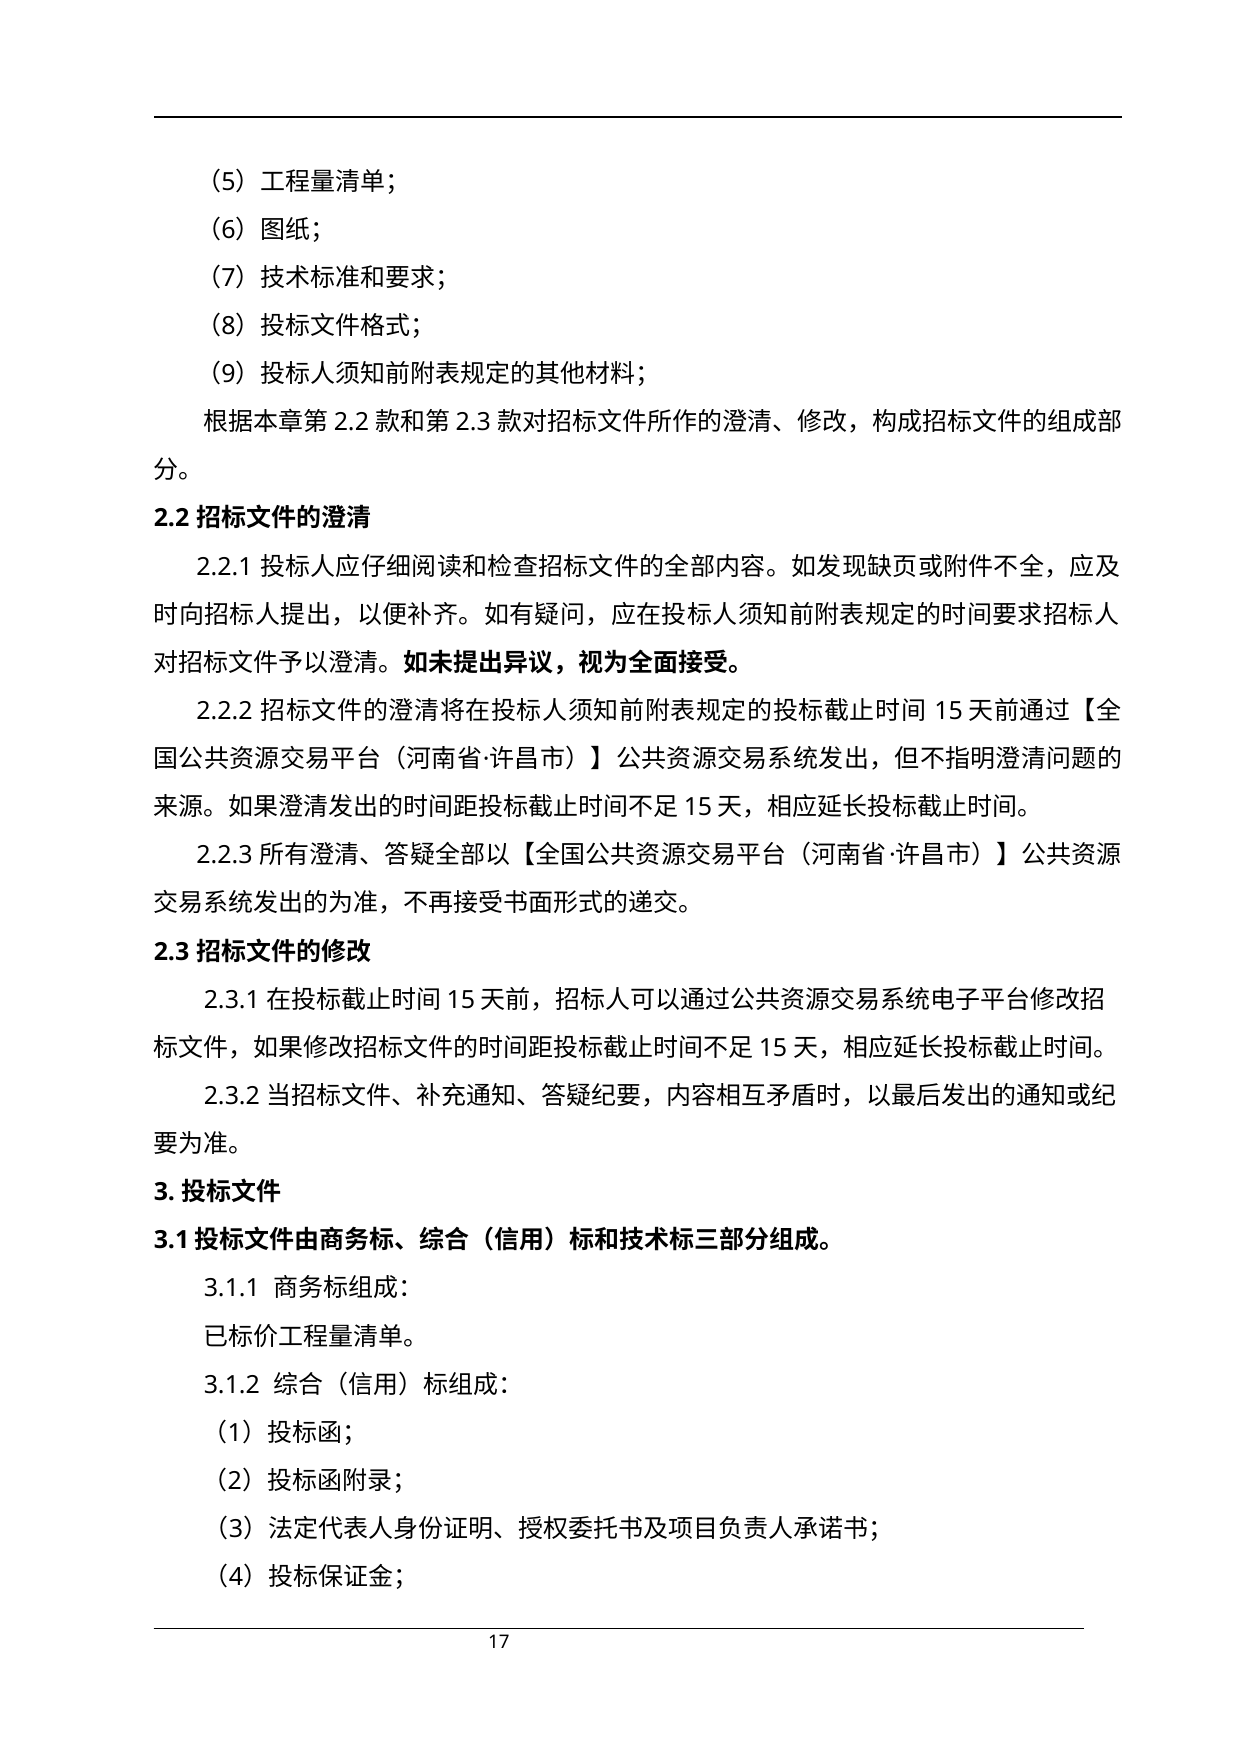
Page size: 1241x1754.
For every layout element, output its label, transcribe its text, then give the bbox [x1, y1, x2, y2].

text （3）法定代表人身份证明、授权委托书及项目负责人承诺书； [153, 1503, 1122, 1551]
text （6）图纸； [153, 203, 1122, 251]
text 2.3.1 在投标截止时间15天前，招标人可以通过公共资源交易系统电子平台修改招标文件，如果修改招标文件的时间距投标截止时间不足15 天，相应延长投标截止时间。 [153, 973, 1122, 1069]
text （8）投标文件格式； [153, 299, 1122, 348]
text 已标价工程量清单。 [153, 1310, 1122, 1358]
text （5）工程量清单； [153, 155, 1122, 203]
text 3.1.1 商务标组成： [153, 1262, 1122, 1310]
text 3.1.2 综合（信用）标组成： [153, 1358, 1122, 1406]
text 根据本章第2.2 款和第2.3 款对招标文件所作的澄清、修改，构成招标文件的组成部分。 [153, 396, 1122, 492]
text 2.2 招标文件的澄清 [153, 492, 1122, 540]
text （2）投标函附录； [153, 1454, 1122, 1503]
text （9）投标人须知前附表规定的其他材料； [153, 348, 1122, 396]
text 2.3 招标文件的修改 [153, 925, 1122, 973]
text 3.1投标文件由商务标、综合（信用）标和技术标三部分组成。 [153, 1214, 1122, 1262]
text 2.2.3 所有澄清、答疑全部以【全国公共资源交易平台（河南省·许昌市）】公共资源交易系统发出的为准，不再接受书面形式的递交。 [153, 829, 1122, 925]
text 2.2.2 招标文件的澄清将在投标人须知前附表规定的投标截止时间15天前通过【全国公共资源交易平台（河南省·许昌市）】公共资源交易系统发出，但不指明澄清问题的来源。如果澄清发出的时间距投标截止时间不足15天，相应延长投标截止时间。 [153, 684, 1122, 829]
text （7）技术标准和要求； [153, 251, 1122, 299]
text 2.3.2 当招标文件、补充通知、答疑纪要，内容相互矛盾时，以最后发出的通知或纪要为准。 [153, 1069, 1122, 1166]
text （1）投标函； [153, 1406, 1122, 1454]
text 3. 投标文件 [153, 1166, 1122, 1214]
text （4）投标保证金； [153, 1551, 1122, 1599]
text 2.2.1 投标人应仔细阅读和检查招标文件的全部内容。如发现缺页或附件不全，应及时向招标人提出，以便补齐。如有疑问，应在投标人须知前附表规定的时间要求招标人对招标文件予以澄清。如未提出异议，视为全面接受。 [153, 540, 1122, 684]
